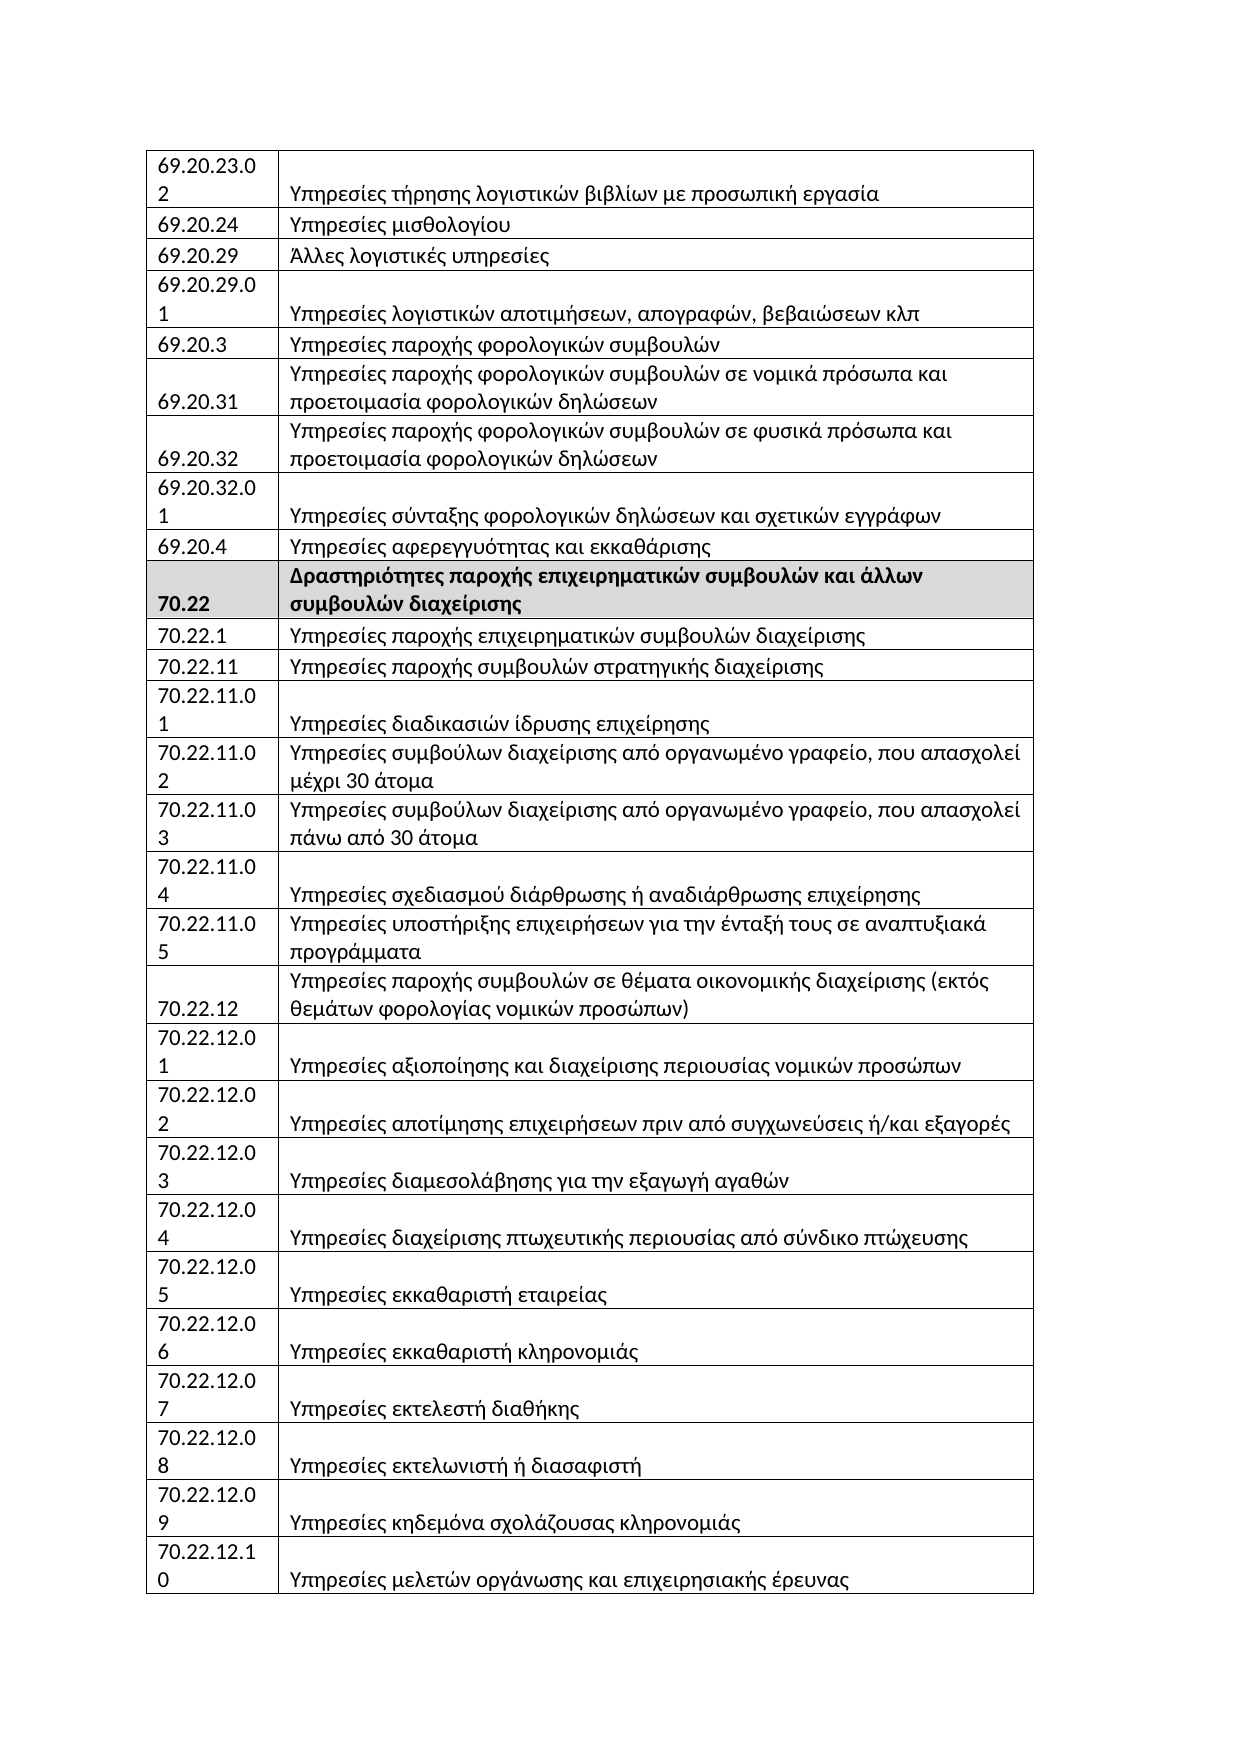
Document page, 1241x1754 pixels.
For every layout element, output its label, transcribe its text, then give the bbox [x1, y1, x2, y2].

table_cell Υπηρεσίες μελετών οργάνωσης και επιχειρησιακής έρευνας [279, 1537, 1033, 1593]
table_cell 70.22.11 [147, 650, 278, 680]
table_cell Υπηρεσίες αποτίμησης επιχειρήσεων πριν από συγχωνεύσεις ή/και εξαγορές [279, 1081, 1033, 1137]
table_cell Υπηρεσίες παροχής φορολογικών συμβουλών [279, 328, 1033, 358]
table_cell Άλλες λογιστικές υπηρεσίες [279, 239, 1033, 269]
table_cell Υπηρεσίες σύνταξης φορολογικών δηλώσεων και σχετικών εγγράφων [279, 473, 1033, 529]
table_cell Υπηρεσίες εκτελεστή διαθήκης [279, 1366, 1033, 1422]
table_cell 69.20.23.02 [147, 151, 278, 207]
table_cell Υπηρεσίες συμβούλων διαχείρισης από οργανωμένο γραφείο, που απασχολεί μέχρι 30 άτομα [279, 738, 1033, 794]
table_cell 70.22.12.07 [147, 1366, 278, 1422]
table_cell 70.22.12.08 [147, 1423, 278, 1479]
table_cell 70.22.11.05 [147, 909, 278, 965]
table_cell 70.22.12.06 [147, 1309, 278, 1365]
table_cell 70.22.12.02 [147, 1081, 278, 1137]
table_cell 70.22 [147, 561, 278, 617]
table_cell 69.20.4 [147, 530, 278, 560]
table_cell Υπηρεσίες παροχής συμβουλών σε θέματα οικονομικής διαχείρισης (εκτός θεμάτων φορολογίας νομικών προσώπων) [279, 966, 1033, 1022]
table_cell 70.22.12.04 [147, 1195, 278, 1251]
table_cell 70.22.12.03 [147, 1138, 278, 1194]
table_cell 70.22.1 [147, 619, 278, 649]
table_cell Υπηρεσίες αφερεγγυότητας και εκκαθάρισης [279, 530, 1033, 560]
table_cell Υπηρεσίες λογιστικών αποτιμήσεων, απογραφών, βεβαιώσεων κλπ [279, 271, 1033, 327]
table_cell Υπηρεσίες διαδικασιών ίδρυσης επιχείρησης [279, 681, 1033, 737]
table_cell Υπηρεσίες τήρησης λογιστικών βιβλίων με προσωπική εργασία [279, 151, 1033, 207]
table_cell Υπηρεσίες σχεδιασμού διάρθρωσης ή αναδιάρθρωσης επιχείρησης [279, 852, 1033, 908]
table_cell 69.20.29.01 [147, 271, 278, 327]
table_cell Υπηρεσίες εκτελωνιστή ή διασαφιστή [279, 1423, 1033, 1479]
table_cell 69.20.3 [147, 328, 278, 358]
table_cell 70.22.11.02 [147, 738, 278, 794]
table_cell Υπηρεσίες εκκαθαριστή κληρονομιάς [279, 1309, 1033, 1365]
table_cell Υπηρεσίες παροχής φορολογικών συμβουλών σε νομικά πρόσωπα και προετοιμασία φορολογικών δηλώσεων [279, 359, 1033, 415]
table_cell Υπηρεσίες συμβούλων διαχείρισης από οργανωμένο γραφείο, που απασχολεί πάνω από 30 άτομα [279, 795, 1033, 851]
table_cell Υπηρεσίες μισθολογίου [279, 208, 1033, 238]
table_cell Υπηρεσίες παροχής επιχειρηματικών συμβουλών διαχείρισης [279, 619, 1033, 649]
table_cell Υπηρεσίες αξιοποίησης και διαχείρισης περιουσίας νομικών προσώπων [279, 1024, 1033, 1079]
table_cell 69.20.32 [147, 416, 278, 472]
table_cell 70.22.12.09 [147, 1480, 278, 1536]
table_cell Υπηρεσίες διαμεσολάβησης για την εξαγωγή αγαθών [279, 1138, 1033, 1194]
table_cell Υπηρεσίες διαχείρισης πτωχευτικής περιουσίας από σύνδικο πτώχευσης [279, 1195, 1033, 1251]
table_cell Υπηρεσίες υποστήριξης επιχειρήσεων για την ένταξή τους σε αναπτυξιακά προγράμματα [279, 909, 1033, 965]
table_cell Υπηρεσίες παροχής φορολογικών συμβουλών σε φυσικά πρόσωπα και προετοιμασία φορολογικών δηλώσεων [279, 416, 1033, 472]
table_cell 70.22.12.05 [147, 1252, 278, 1308]
table_cell 70.22.11.03 [147, 795, 278, 851]
table_cell 70.22.12 [147, 966, 278, 1022]
table_cell Υπηρεσίες παροχής συμβουλών στρατηγικής διαχείρισης [279, 650, 1033, 680]
table_cell Υπηρεσίες κηδεμόνα σχολάζουσας κληρονομιάς [279, 1480, 1033, 1536]
table_cell 69.20.32.01 [147, 473, 278, 529]
table_cell Δραστηριότητες παροχής επιχειρηματικών συμβουλών και άλλων συμβουλών διαχείρισης [279, 561, 1033, 617]
table_cell 70.22.11.01 [147, 681, 278, 737]
table_cell Υπηρεσίες εκκαθαριστή εταιρείας [279, 1252, 1033, 1308]
table_cell 70.22.12.01 [147, 1024, 278, 1079]
table_cell 69.20.31 [147, 359, 278, 415]
table_cell 69.20.29 [147, 239, 278, 269]
table_cell 70.22.11.04 [147, 852, 278, 908]
table_cell 69.20.24 [147, 208, 278, 238]
table_cell 70.22.12.10 [147, 1537, 278, 1593]
